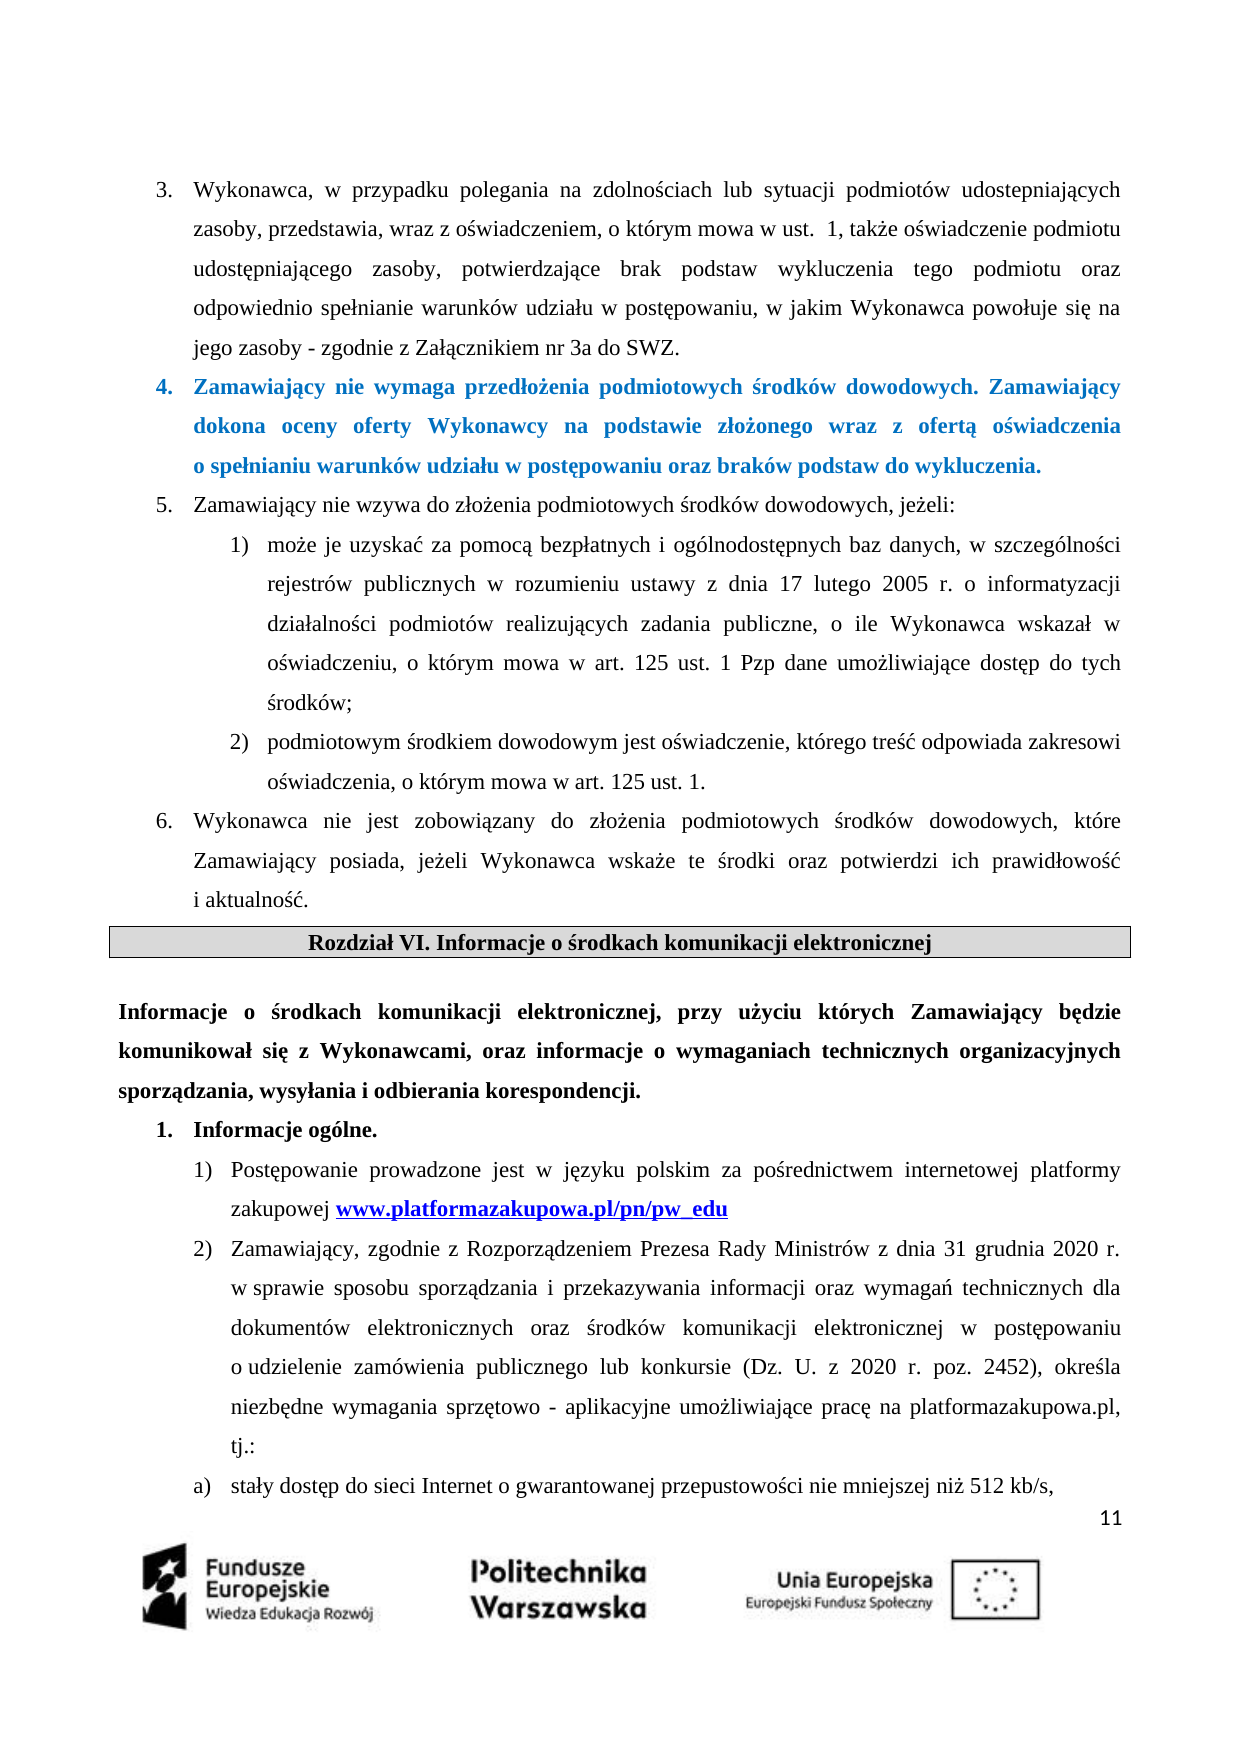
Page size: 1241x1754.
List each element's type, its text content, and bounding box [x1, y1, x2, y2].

text Informacje o środkach komunikacji elektronicznej, przy użyciu których Zamawiający będzie komunikował się z Wykonawcami, oraz informacje o wymaganiach technicznych organizacyjnych sporządzania, wysyłania i odbierania korespondencji. [118, 998, 1122, 1103]
subtitle Rozdział VI. Informacje o środkach komunikacji elektronicznej [110, 927, 1130, 957]
list Informacje ogólne. [156, 1116, 1122, 1143]
list Zamawiający nie wzywa do złożenia podmiotowych środków dowodowych, jeżeli: [156, 492, 1122, 518]
list Zamawiający, zgodnie z Rozporządzeniem Prezesa Rady Ministrów z dnia 31 grudnia 2020 r. w sprawie sposobu sporządzania i przekazywania informacji oraz wymagań technicznych dla dokumentów elektronicznych oraz środków komunikacji elektronicznej w postępowaniu o udzielenie zamówienia publicznego lub konkursie (Dz. U. z 2020 r. poz. 2452), określa niezbędne wymagania sprzętowo - aplikacyjne umożliwiające pracę na platformazakupowa.pl, tj.: [193, 1235, 1122, 1458]
list może je uzyskać za pomocą bezpłatnych i ogólnodostępnych baz danych, w szczególności rejestrów publicznych w rozumieniu ustawy z dnia 17 lutego 2005 r. o informatyzacji działalności podmiotów realizujących zadania publiczne, o ile Wykonawca wskazał w oświadczeniu, o którym mowa w art. 125 ust. 1 Pzp dane umożliwiające dostęp do tych środków; [229, 531, 1122, 715]
list Zamawiający nie wymaga przedłożenia podmiotowych środków dowodowych. Zamawiający dokona oceny oferty Wykonawcy na podstawie złożonego wraz z ofertą oświadczenia o spełnianiu warunków udziału w postępowaniu oraz braków podstaw do wykluczenia. [156, 373, 1122, 478]
list podmiotowym środkiem dowodowym jest oświadczenie, którego treść odpowiada zakresowi oświadczenia, o którym mowa w art. 125 ust. 1. [229, 728, 1122, 794]
list Wykonawca, w przypadku polegania na zdolnościach lub sytuacji podmiotów udostepniających zasoby, przedstawia, wraz z oświadczeniem, o którym mowa w ust. 1, także oświadczenie podmiotu udostępniającego zasoby, potwierdzające brak podstaw wykluczenia tego podmiotu oraz odpowiednio spełnianie warunków udziału w postępowaniu, w jakim Wykonawca powołuje się na jego zasoby - zgodnie z Załącznikiem nr 3a do SWZ. [156, 176, 1122, 360]
list Postępowanie prowadzone jest w języku polskim za pośrednictwem internetowej platformy zakupowej www.platformazakupowa.pl/pn/pw_edu [193, 1156, 1122, 1222]
list stały dostęp do sieci Internet o gwarantowanej przepustowości nie mniejszej niż 512 kb/s, [193, 1472, 1122, 1498]
picture [118, 1531, 1063, 1648]
list Wykonawca nie jest zobowiązany do złożenia podmiotowych środków dowodowych, które Zamawiający posiada, jeżeli Wykonawca wskaże te środki oraz potwierdzi ich prawidłowość i aktualność. [156, 807, 1122, 913]
